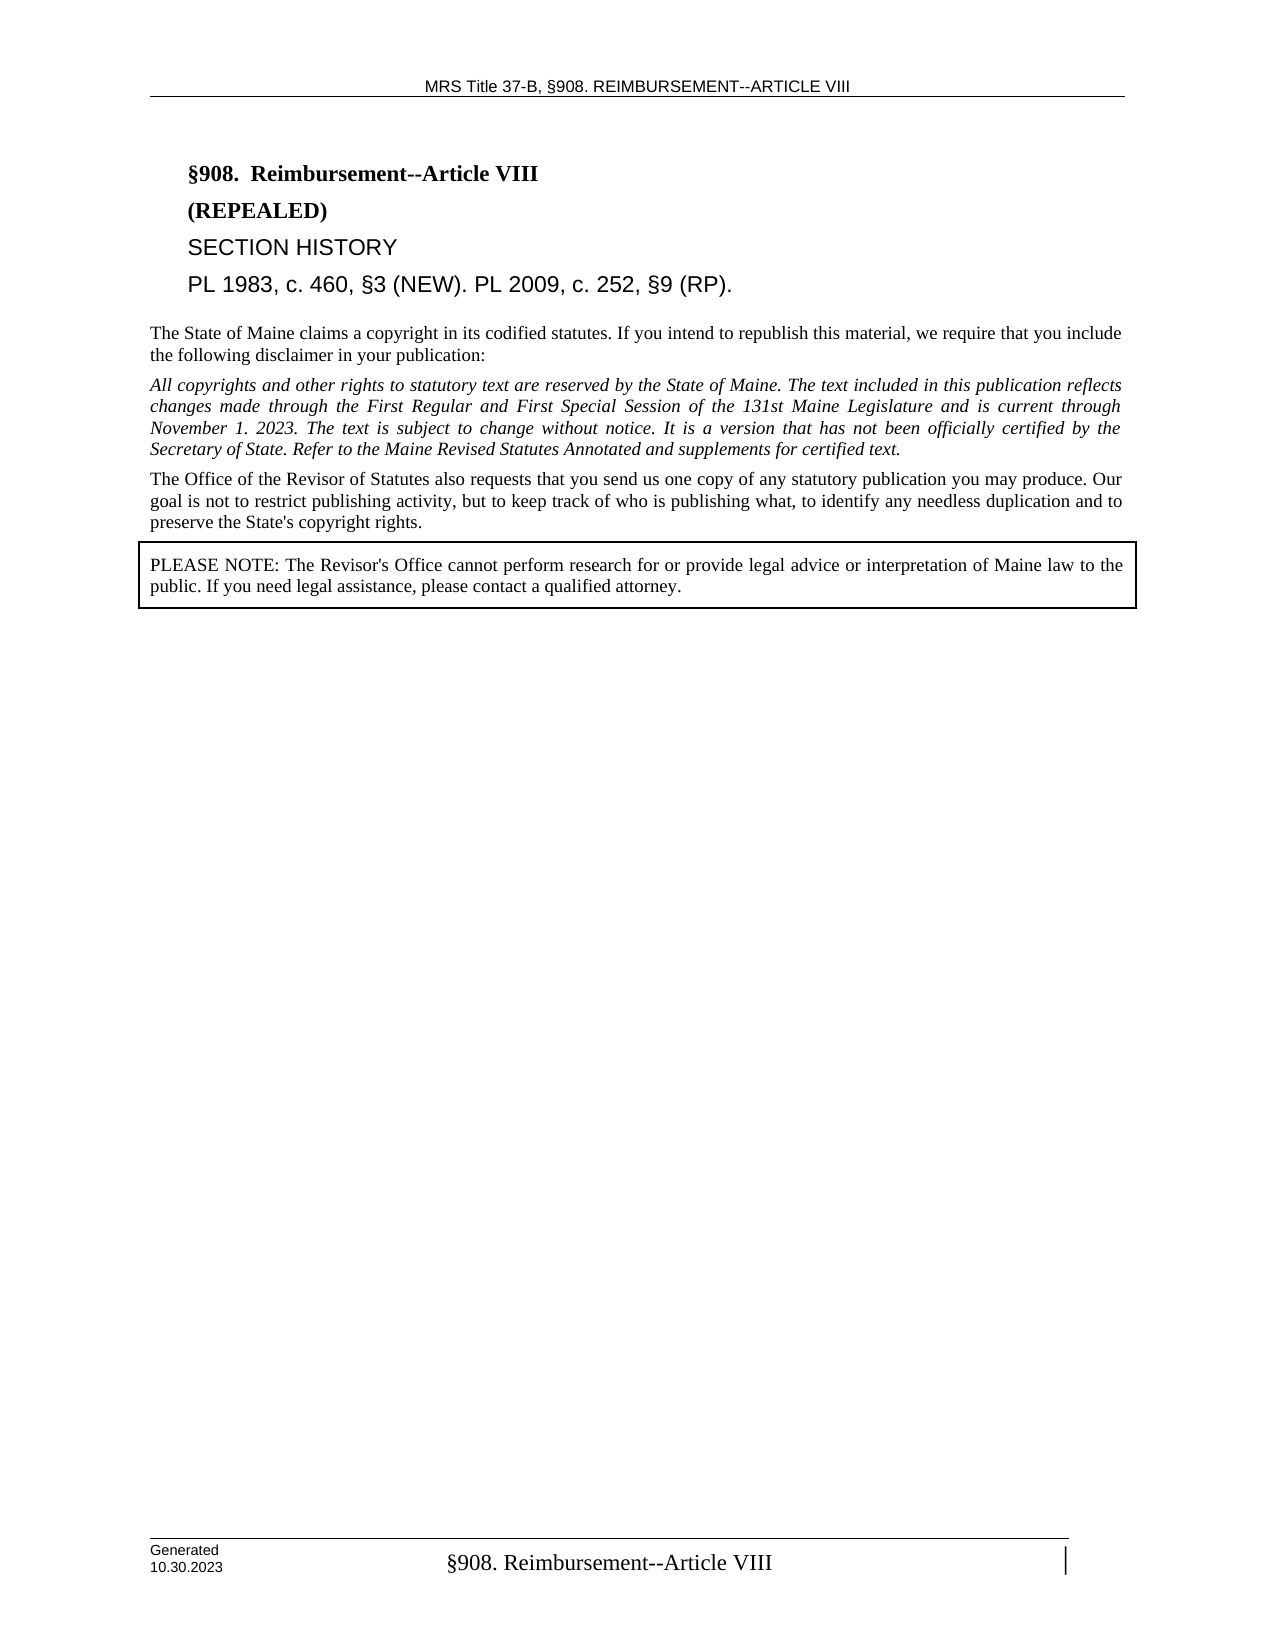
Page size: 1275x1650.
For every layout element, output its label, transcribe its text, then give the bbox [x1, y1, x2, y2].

text PL 1983, c. 460, §3 (NEW). PL 2009, c. 252, §9 (RP). [187, 271, 1125, 297]
text All copyrights and other rights to statutory text are reserved by the State of Maine. The text included in this publication reflects changes made through the First Regular and First Special Session of the 131st Maine Legislature and is current through November 1. 2023 . The text is subject to change without notice. It is a version that has not been officially certified by the Secretary of State. Refer to the Maine Revised Statutes Annotated and supplements for certified text. [150, 373, 1125, 460]
text SECTION HISTORY [187, 234, 1125, 260]
text The State of Maine claims a copyright in its codified statutes. If you intend to republish this material, we require that you include the following disclaimer in your publication: [150, 322, 1125, 365]
text (REPEALED) [187, 197, 1125, 223]
text The Office of the Revisor of Statutes also requests that you send us one copy of any statutory publication you may produce. Our goal is not to restrict publishing activity, but to keep track of who is publishing what, to identify any needless duplication and to preserve the State's copyright rights. [150, 468, 1125, 533]
text PLEASE NOTE: The Revisor's Office cannot perform research for or provide legal advice or interpretation of Maine law to the public. If you need legal assistance, please contact a qualified attorney. [140, 543, 1135, 607]
text §908. Reimbursement--Article VIII [187, 160, 1125, 187]
